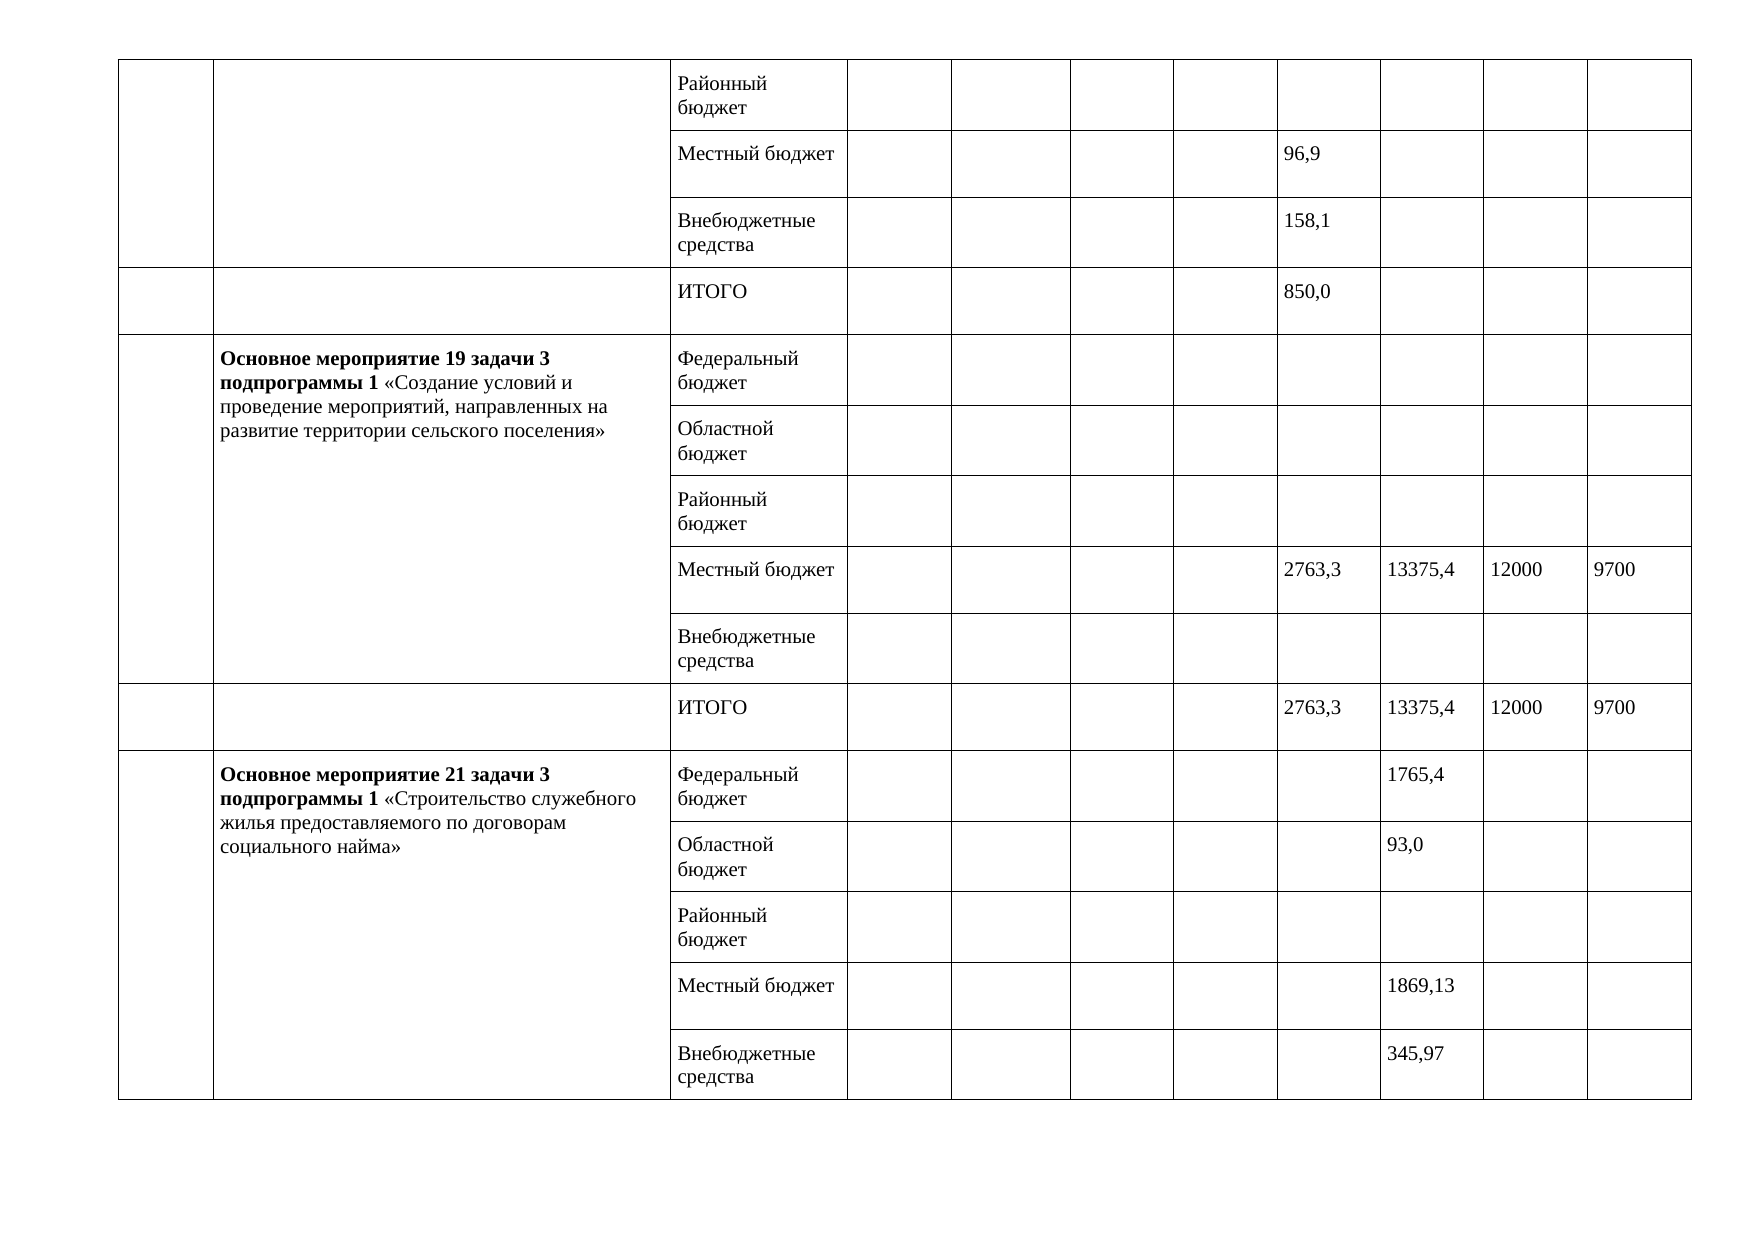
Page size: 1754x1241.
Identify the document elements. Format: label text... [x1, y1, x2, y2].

table_cell [952, 822, 1070, 891]
table_cell [1381, 60, 1483, 129]
table_cell [848, 476, 951, 546]
table_cell 2763,3 [1278, 684, 1380, 750]
table_cell [1071, 131, 1173, 197]
table_cell [1278, 406, 1380, 475]
table_cell [848, 60, 951, 129]
table_cell [952, 963, 1070, 1029]
table_cell [214, 268, 670, 334]
table_cell [1071, 268, 1173, 334]
table_cell [848, 822, 951, 891]
table_cell [1588, 268, 1691, 334]
table_cell [1484, 131, 1587, 197]
table_cell [1381, 614, 1483, 683]
table_cell Районный бюджет [671, 476, 847, 546]
table_cell [1588, 963, 1691, 1029]
table_cell [1071, 963, 1173, 1029]
table_cell Областной бюджет [671, 406, 847, 475]
table_cell [952, 406, 1070, 475]
table_cell [1588, 198, 1691, 267]
table_cell [848, 268, 951, 334]
table_cell [1588, 60, 1691, 129]
table_cell [952, 198, 1070, 267]
table_cell [1588, 751, 1691, 821]
table_cell 850,0 [1278, 268, 1380, 334]
table_cell [1278, 1030, 1380, 1099]
table_cell [1588, 822, 1691, 891]
table_cell [848, 684, 951, 750]
table_cell [1381, 268, 1483, 334]
table_cell [1484, 1030, 1587, 1099]
table_cell 12000 [1484, 547, 1587, 613]
table_cell 9700 [1588, 684, 1691, 750]
table_cell ИТОГО [671, 268, 847, 334]
table_cell Местный бюджет [671, 547, 847, 613]
table_cell [848, 131, 951, 197]
table_cell [848, 614, 951, 683]
table_cell 345,97 [1381, 1030, 1483, 1099]
table_cell [1174, 131, 1277, 197]
table_cell Районный бюджет [671, 60, 847, 129]
table_cell 2763,3 [1278, 547, 1380, 613]
table_cell Основное мероприятие 21 задачи 3 подпрограммы 1 «Строительство служебного жилья предоставляемого по договорам социального найма» [214, 751, 670, 1099]
table_cell Местный бюджет [671, 963, 847, 1029]
table_cell [1174, 614, 1277, 683]
table_cell [1174, 822, 1277, 891]
table_cell [952, 614, 1070, 683]
table_cell [952, 60, 1070, 129]
table_cell [1278, 335, 1380, 405]
table_cell 1765,4 [1381, 751, 1483, 821]
table_cell [1278, 963, 1380, 1029]
table_cell 13375,4 [1381, 547, 1483, 613]
table_cell [1381, 892, 1483, 962]
table_cell [1484, 822, 1587, 891]
table_cell [848, 963, 951, 1029]
table_cell [119, 684, 213, 750]
table_cell [1071, 822, 1173, 891]
table_cell [1484, 476, 1587, 546]
table_cell [1588, 476, 1691, 546]
table_cell [1071, 60, 1173, 129]
table_cell [1484, 614, 1587, 683]
table_cell Федеральный бюджет [671, 751, 847, 821]
table_cell [1484, 60, 1587, 129]
table_cell [119, 268, 213, 334]
table_cell [1071, 476, 1173, 546]
table_cell [1071, 751, 1173, 821]
table_cell 13375,4 [1381, 684, 1483, 750]
table_cell [1174, 547, 1277, 613]
table_cell [1278, 892, 1380, 962]
table_cell 1869,13 [1381, 963, 1483, 1029]
table_cell [1278, 60, 1380, 129]
table_cell [1381, 198, 1483, 267]
table_cell [1071, 198, 1173, 267]
table_cell [1174, 1030, 1277, 1099]
table_cell [848, 892, 951, 962]
table_cell [1071, 1030, 1173, 1099]
table_cell [848, 751, 951, 821]
table_cell [1174, 268, 1277, 334]
table_cell [848, 1030, 951, 1099]
table_cell [1484, 892, 1587, 962]
table_cell Федеральный бюджет [671, 335, 847, 405]
table_cell [1174, 406, 1277, 475]
table_cell [1484, 406, 1587, 475]
table_cell [1071, 892, 1173, 962]
table_cell [1588, 335, 1691, 405]
table_cell [1071, 547, 1173, 613]
table_cell [848, 335, 951, 405]
table_cell [952, 684, 1070, 750]
table_cell Основное мероприятие 19 задачи 3 подпрограммы 1 «Создание условий и проведение мероприятий, направленных на развитие территории сельского поселения» [214, 335, 670, 683]
table_cell [848, 406, 951, 475]
table_cell [1174, 60, 1277, 129]
table_cell [952, 547, 1070, 613]
table_cell [1174, 751, 1277, 821]
table_cell [1588, 892, 1691, 962]
table_cell [1174, 684, 1277, 750]
table_cell [848, 198, 951, 267]
table_cell [1588, 1030, 1691, 1099]
table_cell [952, 131, 1070, 197]
table_cell [214, 684, 670, 750]
table_cell [119, 335, 213, 683]
table_cell 158,1 [1278, 198, 1380, 267]
table_cell Районный бюджет [671, 892, 847, 962]
table_cell [1071, 406, 1173, 475]
table_cell [1381, 406, 1483, 475]
table_cell [1174, 892, 1277, 962]
table_cell [1588, 406, 1691, 475]
table_cell [1381, 476, 1483, 546]
table_cell [1484, 963, 1587, 1029]
table_cell [1588, 614, 1691, 683]
table_cell [1588, 131, 1691, 197]
table_cell [952, 1030, 1070, 1099]
table_cell [952, 476, 1070, 546]
table_cell Местный бюджет [671, 131, 847, 197]
table_cell 93,0 [1381, 822, 1483, 891]
table_cell 9700 [1588, 547, 1691, 613]
table_cell Внебюджетные средства [671, 1030, 847, 1099]
table_cell [1174, 198, 1277, 267]
table_cell Внебюджетные средства [671, 198, 847, 267]
table_cell [952, 268, 1070, 334]
table_cell [119, 751, 213, 1099]
table_cell [1278, 476, 1380, 546]
table_cell [1484, 751, 1587, 821]
table_cell Областной бюджет [671, 822, 847, 891]
table_cell [1174, 476, 1277, 546]
table_cell [1071, 614, 1173, 683]
table_cell Внебюджетные средства [671, 614, 847, 683]
table_cell [1278, 614, 1380, 683]
table_cell [1071, 335, 1173, 405]
table_cell [1174, 963, 1277, 1029]
table_cell [952, 892, 1070, 962]
table_cell 12000 [1484, 684, 1587, 750]
table_cell [1381, 131, 1483, 197]
table_cell [1484, 268, 1587, 334]
table_cell [1174, 335, 1277, 405]
table_cell [848, 547, 951, 613]
table_cell [1484, 198, 1587, 267]
table_cell [1278, 822, 1380, 891]
table_cell [1484, 335, 1587, 405]
table_cell [952, 335, 1070, 405]
table_cell [1071, 684, 1173, 750]
table_cell ИТОГО [671, 684, 847, 750]
table_cell [952, 751, 1070, 821]
table_cell [1278, 751, 1380, 821]
table_cell 96,9 [1278, 131, 1380, 197]
table_cell [1381, 335, 1483, 405]
